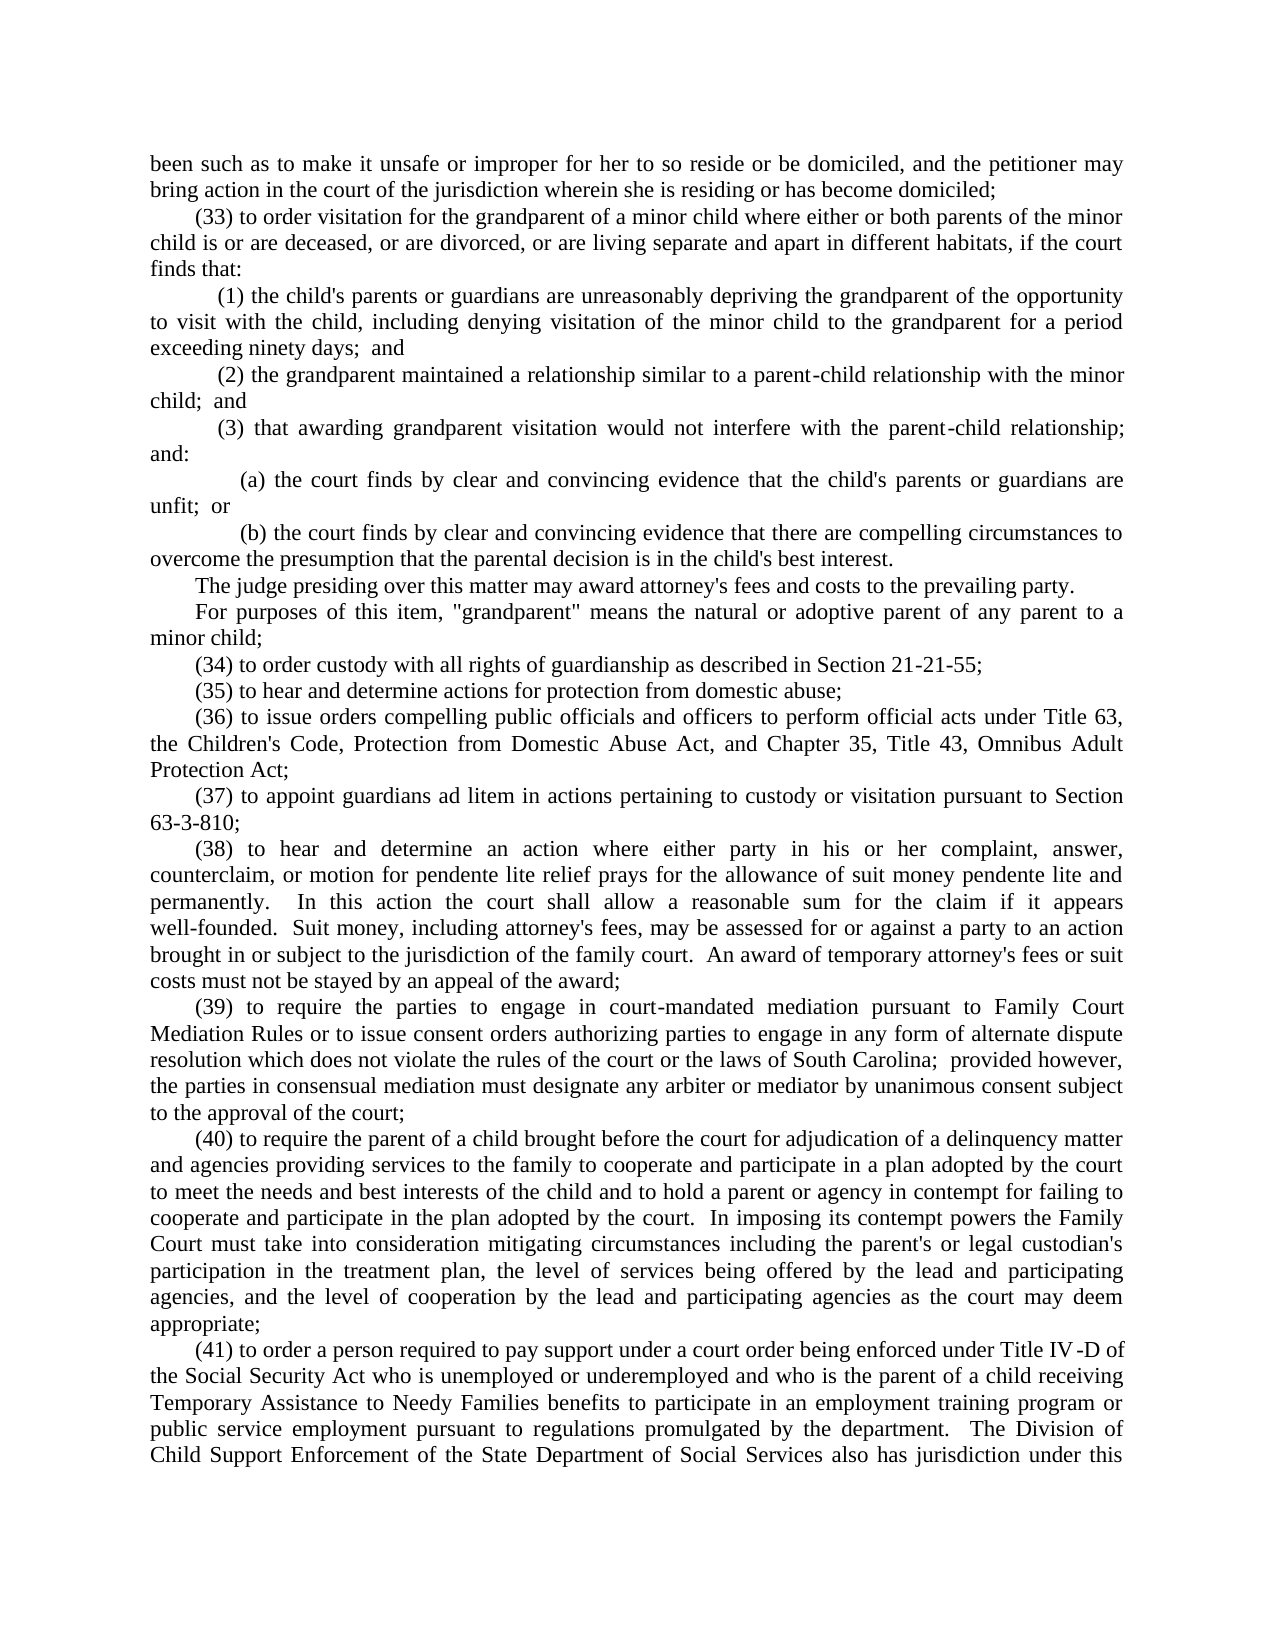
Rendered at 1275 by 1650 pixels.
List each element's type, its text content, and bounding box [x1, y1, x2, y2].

text (37) to appoint guardians ad litem in actions pertaining to custody or visitation pursuant to Section 63-3-810; [150, 782, 1125, 835]
text (3) that awarding grandparent visitation would not interfere with the parent-child relationship; and: [150, 413, 1125, 466]
text The judge presiding over this matter may award attorney's fees and costs to the prevailing party. [150, 572, 1125, 598]
text (35) to hear and determine actions for protection from domestic abuse; [150, 677, 1125, 703]
text (33) to order visitation for the grandparent of a minor child where either or both parents of the minor child is or are deceased, or are divorced, or are living separate and apart in different habitats, if the court finds that: [150, 203, 1125, 282]
text For purposes of this item, "grandparent" means the natural or adoptive parent of any parent to a minor child; [150, 598, 1125, 651]
text (36) to issue orders compelling public officials and officers to perform official acts under Title 63, the Children's Code, Protection from Domestic Abuse Act, and Chapter 35, Title 43, Omnibus Adult Protection Act; [150, 703, 1125, 782]
text (1) the child's parents or guardians are unreasonably depriving the grandparent of the opportunity to visit with the child, including denying visitation of the minor child to the grandparent for a period exceeding ninety days; and [150, 282, 1125, 361]
text (40) to require the parent of a child brought before the court for adjudication of a delinquency matter and agencies providing services to the family to cooperate and participate in a plan adopted by the court to meet the needs and best interests of the child and to hold a parent or agency in contempt for failing to cooperate and participate in the plan adopted by the court. In imposing its contempt powers the Family Court must take into consideration mitigating circumstances including the parent's or legal custodian's participation in the treatment plan, the level of services being offered by the lead and participating agencies, and the level of cooperation by the lead and participating agencies as the court may deem appropriate; [150, 1125, 1125, 1336]
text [150, 150, 1125, 203]
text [150, 1336, 1125, 1468]
text (39) to require the parties to engage in court-mandated mediation pursuant to Family Court Mediation Rules or to issue consent orders authorizing parties to engage in any form of alternate dispute resolution which does not violate the rules of the court or the laws of South Carolina; provided however, the parties in consensual mediation must designate any arbiter or mediator by unanimous consent subject to the approval of the court; [150, 993, 1125, 1125]
text (b) the court finds by clear and convincing evidence that there are compelling circumstances to overcome the presumption that the parental decision is in the child's best interest. [150, 519, 1125, 572]
text (34) to order custody with all rights of guardianship as described in Section 21-21-55; [150, 651, 1125, 677]
text (38) to hear and determine an action where either party in his or her complaint, answer, counterclaim, or motion for pendente lite relief prays for the allowance of suit money pendente lite and permanently. In this action the court shall allow a reasonable sum for the claim if it appears well-founded. Suit money, including attorney's fees, may be assessed for or against a party to an action brought in or subject to the jurisdiction of the family court. An award of temporary attorney's fees or suit costs must not be stayed by an appeal of the award; [150, 835, 1125, 993]
text (a) the court finds by clear and convincing evidence that the child's parents or guardians are unfit; or [150, 466, 1125, 519]
text (2) the grandparent maintained a relationship similar to a parent-child relationship with the minor child; and [150, 361, 1125, 413]
